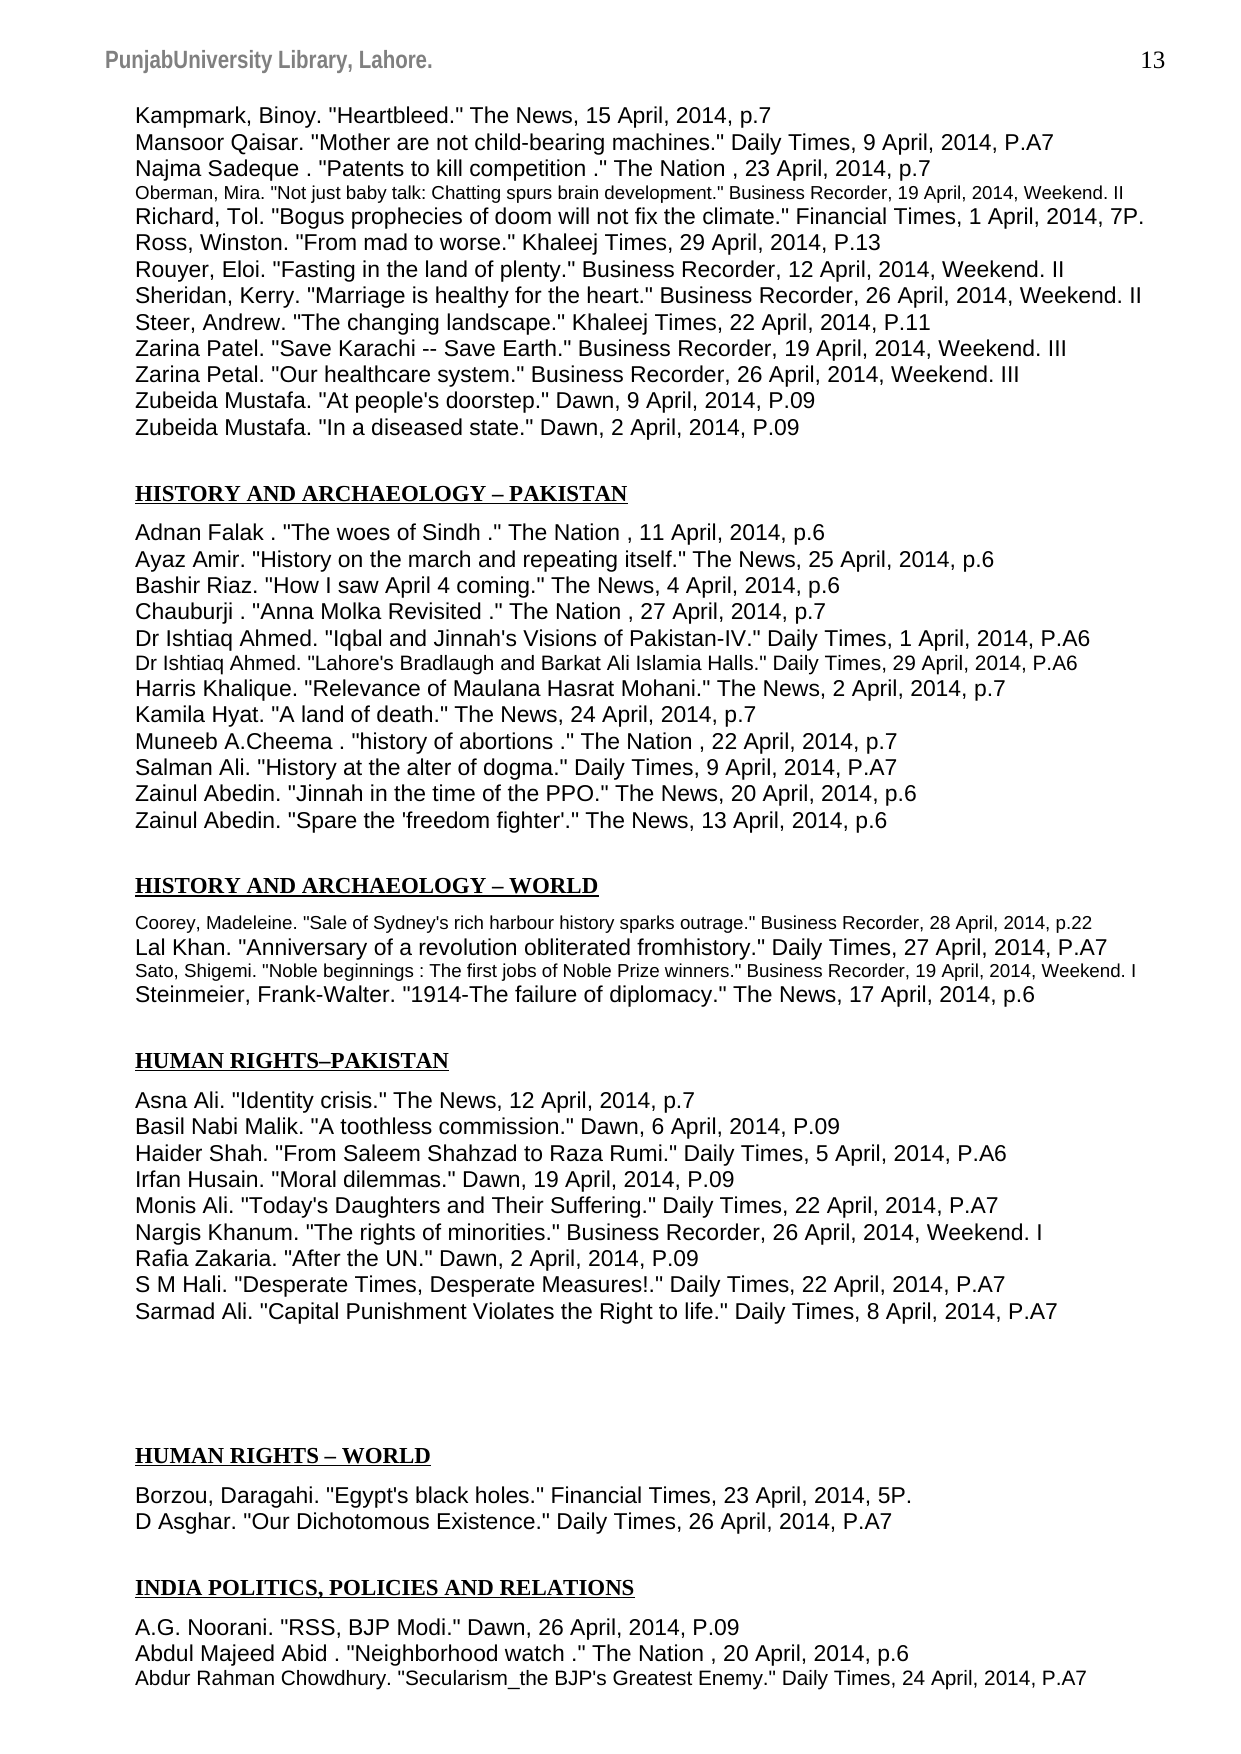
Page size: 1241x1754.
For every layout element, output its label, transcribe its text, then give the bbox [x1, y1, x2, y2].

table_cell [124, 1574, 1174, 1690]
table_cell HISTORY AND ARCHAEOLOGY – WORLD Coorey, Madeleine. "Sale of Sydney's rich harbour history sparks outrage." Business Recorder, 28 April, 2014, p.22 Lal Khan. "Anniversary of a revolution obliterated fromhistory." Daily Times, 27 April, 2014, P.A7 Sato, Shigemi. "Noble beginnings : The first jobs of Noble Prize winners." Business Recorder, 19 April, 2014, Weekend. I Steinmeier, Frank-Walter. "1914-The failure of diplomacy." The News, 17 April, 2014, p.6 [124, 873, 1174, 1047]
table_cell HUMAN RIGHTS – WORLD Borzou, Daragahi. "Egypt's black holes." Financial Times, 23 April, 2014, 5P. D Asghar. "Our Dichotomous Existence." Daily Times, 26 April, 2014, P.A7 [124, 1443, 1174, 1574]
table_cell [124, 103, 1174, 480]
table_cell HISTORY AND ARCHAEOLOGY – Adnan Falak . "The woes of Sindh ." The Nation , 11 April, 2014, p.6 Ayaz Amir. "History on the march and repeating itself." The News, 25 April, 2014, p.6 Bashir Riaz. "How I saw April 4 coming." The News, 4 April, 2014, p.6 Chauburji . "Anna Molka Revisited ." The Nation , 27 April, 2014, p.7 Dr Ishtiaq Ahmed. "Iqbal and Jinnah's Visions of Pakistan-IV." Daily Times, 1 April, 2014, P.A6 Dr Ishtiaq Ahmed. "Lahore's Bradlaugh and Barkat Ali Islamia Halls." Daily Times, 29 April, 2014, P.A6 Harris Khalique. "Relevance of Maulana Hasrat Mohani." The News, 2 April, 2014, p.7 Kamila Hyat. "A land of death." The News, 24 April, 2014, p.7 Muneeb A.Cheema . "history of abortions ." The Nation , 22 April, 2014, p.7 Salman Ali. "History at the alter of dogma." Daily Times, 9 April, 2014, P.A7 Zainul Abedin. "Jinnah in the time of the PPO." The News, 20 April, 2014, p.6 Zainul Abedin. "Spare the 'freedom fighter'." The News, 13 April, 2014, p.6 [124, 480, 1174, 872]
table_cell HUMAN RIGHTS–PAKISTAN Asna Ali. "Identity crisis." The News, 12 April, 2014, p.7 Basil Nabi Malik. "A toothless commission." Dawn, 6 April, 2014, P.09 Haider Shah. "From Saleem Shahzad to Raza Rumi." Daily Times, 5 April, 2014, P.A6 Irfan Husain. "Moral dilemmas." Dawn, 19 April, 2014, P.09 Monis Ali. "Today's Daughters and Their Suffering." Daily Times, 22 April, 2014, P.A7 Nargis Khanum. "The rights of minorities." Business Recorder, 26 April, 2014, Weekend. I Rafia Zakaria. "After the UN." Dawn, 2 April, 2014, P.09 S M Hali. "Desperate Times, Desperate Measures!." Daily Times, 22 April, 2014, P.A7 Sarmad Ali. "Capital Punishment Violates the Right to life." Daily Times, 8 April, 2014, P.A7 [124, 1047, 1174, 1442]
